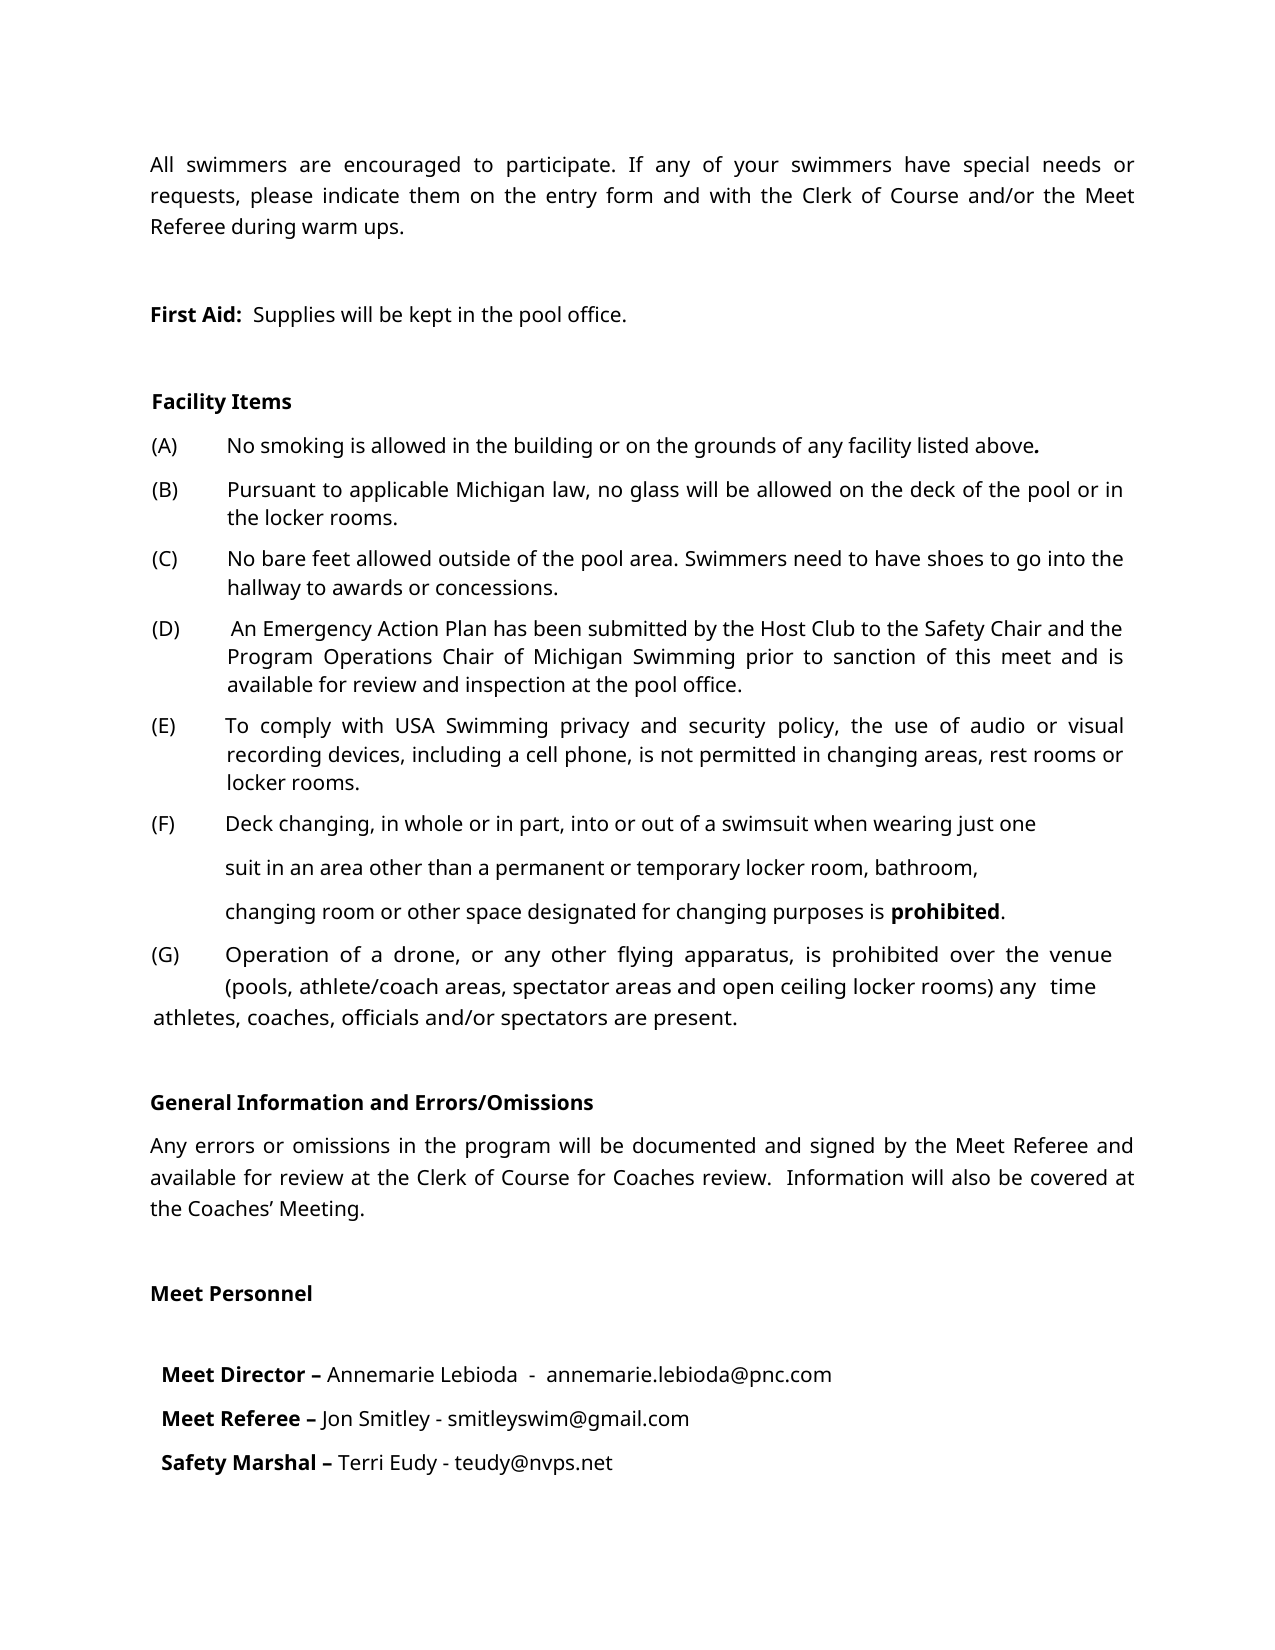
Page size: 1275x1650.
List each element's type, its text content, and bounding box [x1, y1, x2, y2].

text Facility Items [151, 387, 1125, 416]
text (E) To comply with USA Swimming privacy and security policy, the use of audio or visual recording devices, including a cell phone, is not permitted in changing areas, rest rooms or locker rooms. [151, 712, 1125, 797]
text changing room or other space designated for changing purposes is prohibited. [151, 897, 1125, 925]
text Any errors or omissions in the program will be documented and signed by the Meet Referee and available for review at the Clerk of Course for Coaches review. Information will also be covered at the Coaches’ Meeting. [150, 1132, 1136, 1222]
text (G) Operation of a drone, or any other flying apparatus, is prohibited over the venue (pools, athlete/coach areas, spectator areas and open ceiling locker rooms) any time athletes, coaches, officials and/or spectators are present. [151, 941, 1125, 1032]
text All swimmers are encouraged to participate. If any of your swimmers have special needs or requests, please indicate them on the entry form and with the Clerk of Course and/or the Meet Referee during warm ups. [150, 150, 1136, 241]
text First Aid: Supplies will be kept in the pool office. [150, 300, 1136, 328]
text Meet Personnel [150, 1279, 1125, 1307]
text suit in an area other than a permanent or temporary locker room, bathroom, [151, 853, 1125, 882]
text (F) Deck changing, in whole or in part, into or out of a swimsuit when wearing just one [151, 809, 1125, 838]
text (B) Pursuant to applicable Michigan law, no glass will be allowed on the deck of the pool or in the locker rooms. [152, 475, 1125, 532]
text (D) An Emergency Action Plan has been submitted by the Host Club to the Safety Chair and the Program Operations Chair of Michigan Swimming prior to sanction of this meet and is available for review and inspection at the pool office. [152, 614, 1125, 699]
text General Information and Errors/Omissions [150, 1088, 1136, 1116]
text (A) No smoking is allowed in the building or on the grounds of any facility listed above. [151, 431, 1125, 460]
text (C) No bare feet allowed outside of the pool area. Swimmers need to have shoes to go into the hallway to awards or concessions. [152, 544, 1125, 601]
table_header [150, 1361, 1097, 1491]
